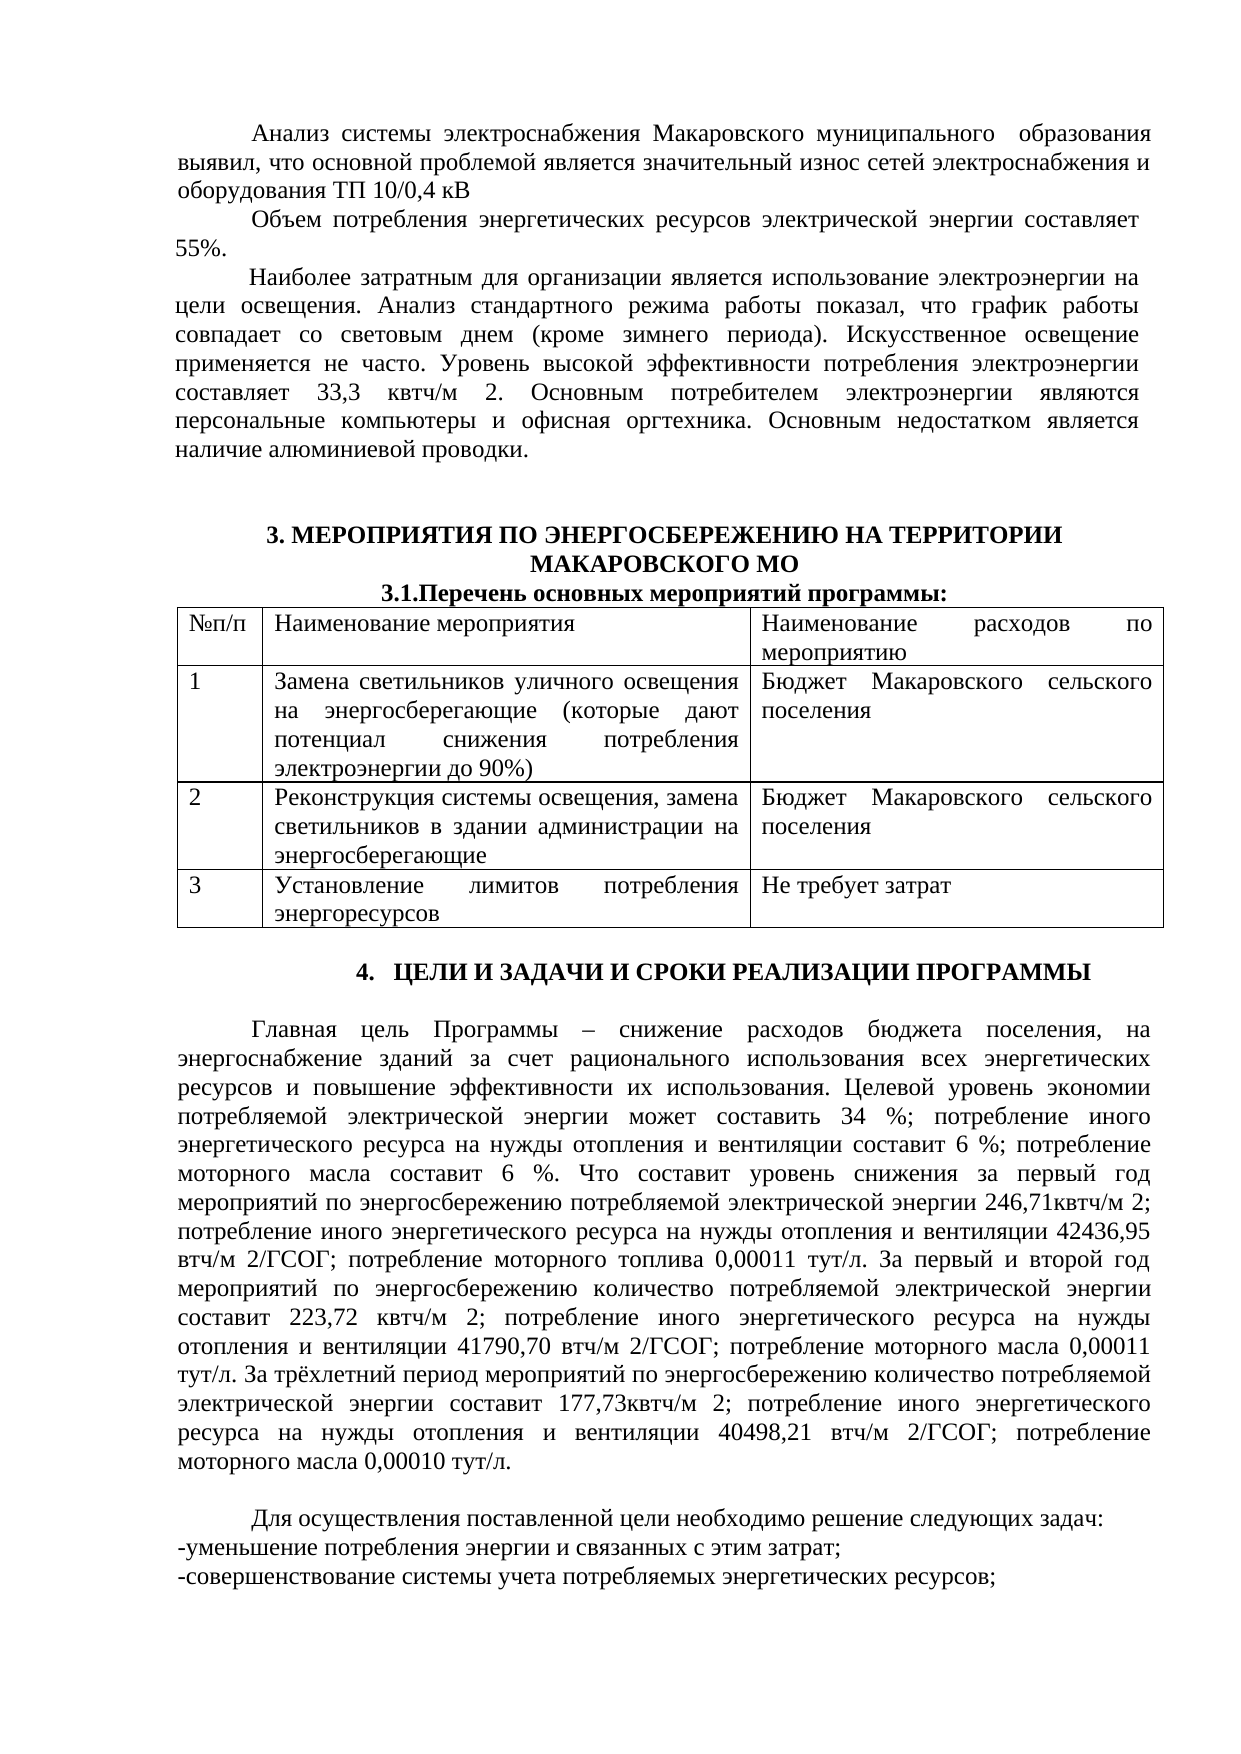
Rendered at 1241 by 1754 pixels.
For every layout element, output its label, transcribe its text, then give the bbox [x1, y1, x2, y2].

text Для осуществления поставленной цели необходимо решение следующих задач: [177, 1503, 1152, 1532]
table_cell Замена светильников уличного освещения на энергосберегающие (которые дают потенциал снижения потребления электроэнергии до 90%) [263, 666, 750, 781]
table_cell Не требует затрат [751, 870, 1163, 927]
text 3.1.Перечень основных мероприятий программы: [177, 578, 1152, 607]
text -уменьшение потребления энергии и связанных с этим затрат; [177, 1532, 1152, 1561]
text Наиболее затратным для организации является использование электроэнергии на цели освещения. Анализ стандартного режима работы показал, что график работы совпадает со световым днем (кроме зимнего периода). Искусственное освещение применяется не часто. Уровень высокой эффективности потребления электроэнергии составляет 33,3 квтч/м 2. Основным потребителем электроэнергии являются персональные компьютеры и офисная оргтехника. Основным недостатком является наличие алюминиевой проводки. [175, 262, 1140, 463]
table_cell 2 [178, 783, 262, 869]
table_cell Бюджет Макаровского сельского поселения [751, 783, 1163, 869]
text Главная цель Программы – снижение расходов бюджета поселения, на энергоснабжение зданий за счет рационального использования всех энергетических ресурсов и повышение эффективности их использования. Целевой уровень экономии потребляемой электрической энергии может составить 34 %; потребление иного энергетического ресурса на нужды отопления и вентиляции составит 6 %; потребление моторного масла составит 6 %. Что составит уровень снижения за первый год мероприятий по энергосбережению потребляемой электрической энергии 246,71квтч/м 2; потребление иного энергетического ресурса на нужды отопления и вентиляции 42436,95 втч/м 2/ГСОГ; потребление моторного топлива 0,00011 тут/л. За первый и второй год мероприятий по энергосбережению количество потребляемой электрической энергии составит 223,72 квтч/м 2; потребление иного энергетического ресурса на нужды отопления и вентиляции 41790,70 втч/м 2/ГСОГ; потребление моторного масла 0,00011 тут/л. За трёхлетний период мероприятий по энергосбережению количество потребляемой электрической энергии составит 177,73квтч/м 2; потребление иного энергетического ресурса на нужды отопления и вентиляции 40498,21 втч/м 2/ГСОГ; потребление моторного масла 0,00010 тут/л. [177, 1014, 1152, 1474]
list ЦЕЛИ И ЗАДАЧИ И СРОКИ РЕАЛИЗАЦИИ ПРОГРАММЫ [356, 957, 1152, 986]
table_cell 1 [178, 666, 262, 781]
text Объем потребления энергетических ресурсов электрической энергии составляет 55%. [175, 204, 1140, 262]
table_cell 3 [178, 870, 262, 927]
table_header Наименование мероприятия [263, 608, 750, 665]
table_cell Реконструкция системы освещения, замена светильников в здании администрации на энергосберегающие [263, 783, 750, 869]
text 3. МЕРОПРИЯТИЯ ПО ЭНЕРГОСБЕРЕЖЕНИЮ НА ТЕРРИТОРИИ [177, 521, 1152, 549]
table_header Наименование расходов по мероприятию [751, 608, 1163, 665]
text МАКАРОВСКОГО МО [177, 549, 1152, 578]
table_cell Установление лимитов потребления энергоресурсов [263, 870, 750, 927]
table_header №п/п [178, 608, 262, 665]
text -совершенствование системы учета потребляемых энергетических ресурсов; [177, 1561, 1152, 1589]
text Анализ системы электроснабжения Макаровского муниципального образования выявил, что основной проблемой является значительный износ сетей электроснабжения и оборудования ТП 10/0,4 кВ [177, 118, 1152, 204]
table_cell Бюджет Макаровского сельского поселения [751, 666, 1163, 781]
